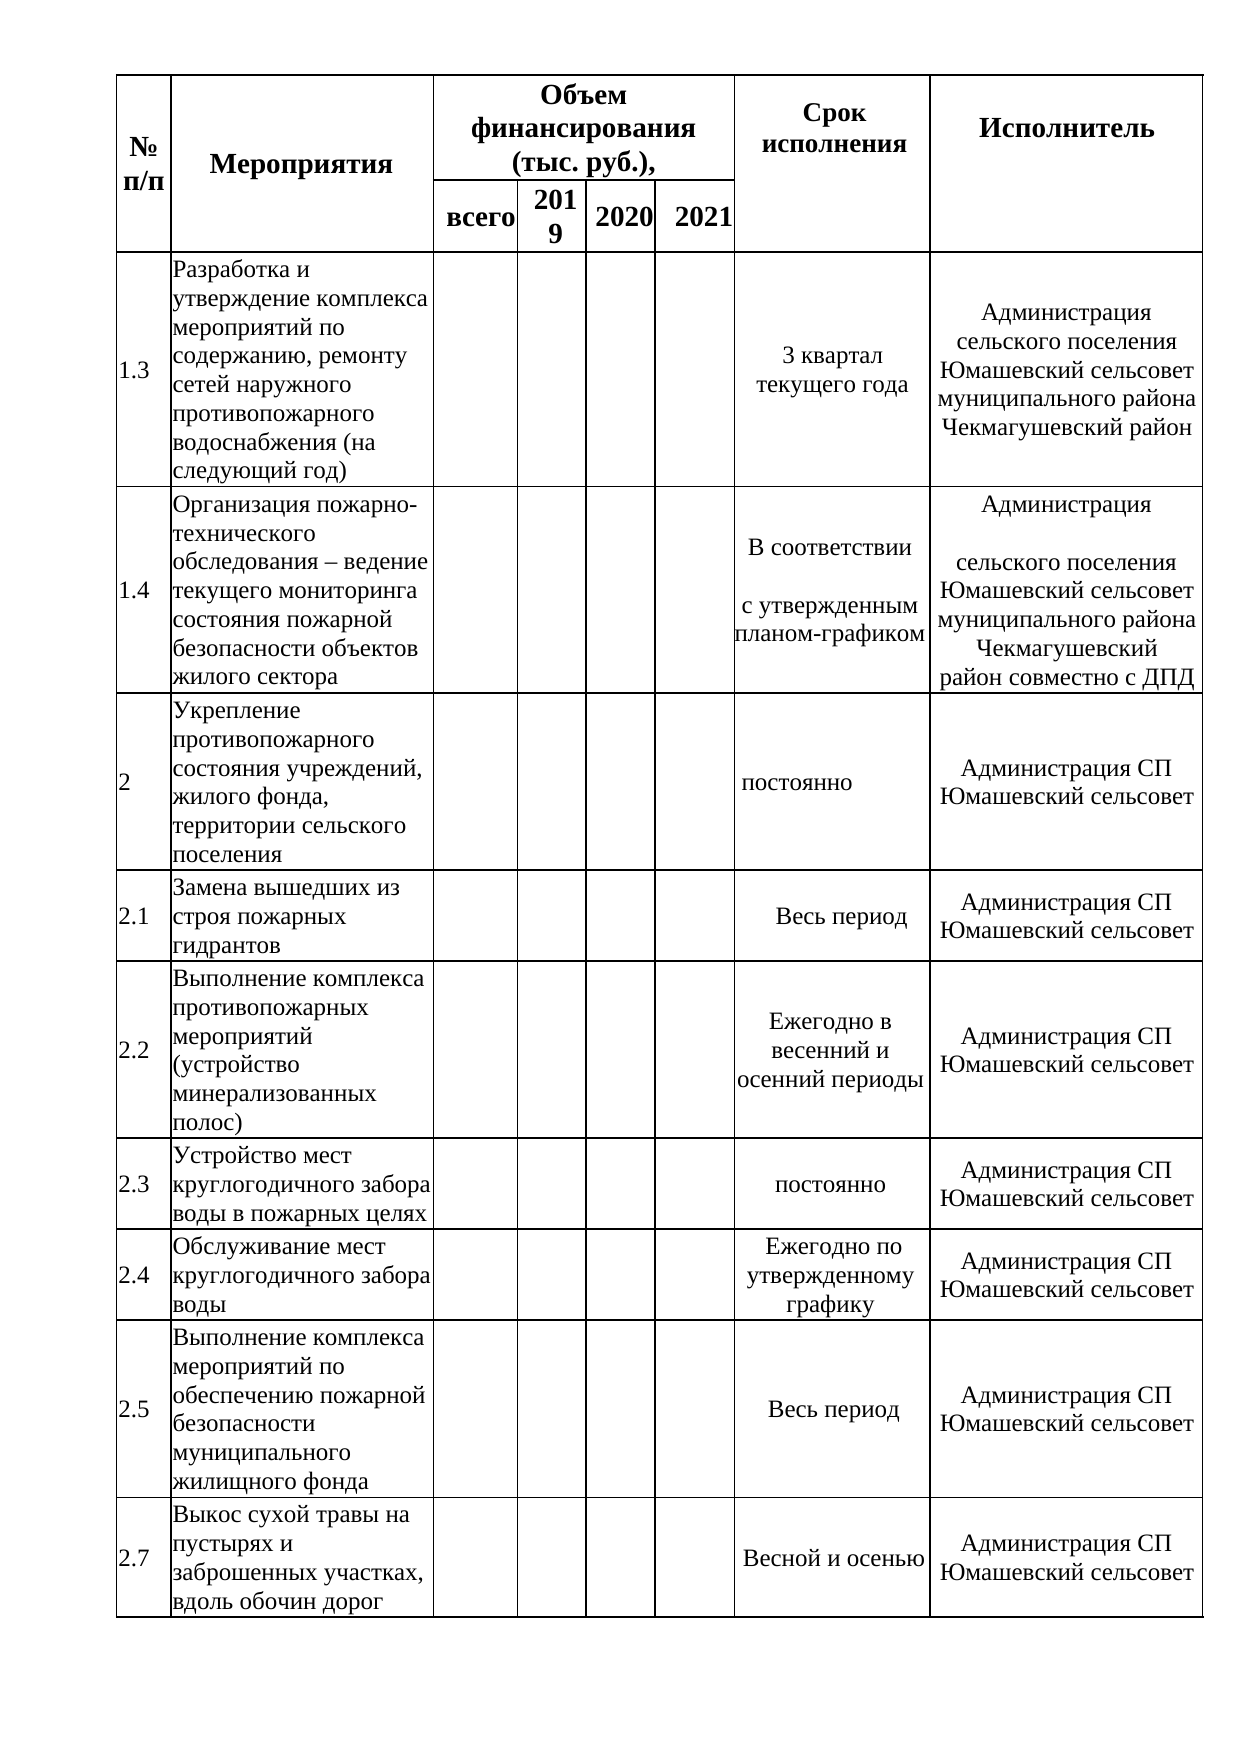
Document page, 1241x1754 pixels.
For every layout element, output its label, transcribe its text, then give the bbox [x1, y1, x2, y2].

table_header Исполнитель [931, 76, 1202, 179]
table_cell 2 [117, 694, 170, 869]
table_cell [518, 694, 585, 869]
table_cell [587, 1139, 654, 1228]
table_cell Весь период [735, 1321, 929, 1496]
table_cell [434, 1139, 517, 1228]
table_cell [518, 253, 585, 486]
table_cell 2021 [656, 181, 734, 251]
table_cell Администрация СП Юмашевский сельсовет [931, 1230, 1202, 1319]
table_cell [931, 253, 1202, 486]
table_cell Администрация сельского поселения Юмашевский сельсовет муниципального района Чекмагушевский район совместно с ДПД [931, 487, 1202, 692]
table_cell [518, 1139, 585, 1228]
table_cell 2.1 [117, 871, 170, 960]
table_cell [587, 487, 654, 692]
table_cell [518, 962, 585, 1137]
table_cell [656, 1498, 734, 1616]
table_cell 3 квартал текущего года [735, 253, 929, 486]
table_cell [587, 1498, 654, 1616]
table_cell [656, 1321, 734, 1496]
table_cell [434, 1321, 517, 1496]
table_cell Устройство мест круглогодичного забора воды в пожарных целях [172, 1139, 433, 1228]
table_cell 1.3 [117, 253, 170, 486]
table_cell В соответствии с утвержденным планом-графиком [735, 487, 929, 692]
table_cell Замена вышедших из строя пожарных гидрантов [172, 871, 433, 960]
table_cell 2.5 [117, 1321, 170, 1496]
table_cell всего [434, 181, 517, 251]
table_cell [587, 1321, 654, 1496]
table_cell Разработка и утверждение комплекса мероприятий по содержанию, ремонту сетей наружного противопожарного водоснабжения (на следующий год) [172, 253, 433, 486]
table_cell [931, 179, 1202, 251]
table_cell [587, 253, 654, 486]
table_cell [518, 1230, 585, 1319]
table_cell постоянно [735, 1139, 929, 1228]
table_cell [587, 962, 654, 1137]
table_cell [656, 1230, 734, 1319]
table_cell [434, 1498, 517, 1616]
table_cell [518, 1321, 585, 1496]
table_cell Выполнение комплекса мероприятий по обеспечению пожарной безопасности муниципального жилищного фонда [172, 1321, 433, 1496]
table_cell Администрация СП Юмашевский сельсовет [931, 1321, 1202, 1496]
table_cell Выполнение комплекса противопожарных мероприятий (устройство минерализованных полос) [172, 962, 433, 1137]
table_cell [587, 694, 654, 869]
table_cell [656, 487, 734, 692]
table_cell Весной и осенью [735, 1498, 929, 1616]
table_cell [587, 1230, 654, 1319]
table_cell [434, 253, 517, 486]
table_header Мероприятия [172, 76, 433, 251]
table_cell Администрация СП Юмашевский сельсовет [931, 694, 1202, 869]
table_cell Весь период [735, 871, 929, 960]
table_cell Выкос сухой травы на пустырях и заброшенных участках, вдоль обочин дорог [172, 1498, 433, 1616]
table_cell 2.2 [117, 962, 170, 1137]
table_cell Обслуживание мест круглогодичного забора воды [172, 1230, 433, 1319]
table_cell Администрация СП Юмашевский сельсовет [931, 871, 1202, 960]
table_cell Ежегодно по утвержденному графику [735, 1230, 929, 1319]
table_cell Организация пожарно-технического обследования – ведение текущего мониторинга состояния пожарной безопасности объектов жилого сектора [172, 487, 433, 692]
table_cell 2.4 [117, 1230, 170, 1319]
table_cell [434, 1230, 517, 1319]
table_cell Укрепление противопожарного состояния учреждений, жилого фонда, территории сельского поселения [172, 694, 433, 869]
table_cell постоянно [735, 694, 929, 869]
table_cell [434, 962, 517, 1137]
table_cell Администрация СП Юмашевский сельсовет [931, 962, 1202, 1137]
table_cell [656, 1139, 734, 1228]
table_cell 2.7 [117, 1498, 170, 1616]
table_cell Администрация СП Юмашевский сельсовет [931, 1139, 1202, 1228]
table_cell [735, 179, 929, 251]
table_cell 2020 [587, 181, 654, 251]
table_header Срок исполнения [735, 76, 929, 179]
table_header № п/п [117, 76, 170, 251]
table_cell Ежегодно в весенний и осенний периоды [735, 962, 929, 1137]
table_cell 2.3 [117, 1139, 170, 1228]
table_cell [518, 871, 585, 960]
table_cell 2019 [518, 181, 585, 251]
table_cell [434, 871, 517, 960]
table_cell [656, 694, 734, 869]
table_cell [434, 487, 517, 692]
table_cell [656, 871, 734, 960]
table_header Объем финансирования (тыс. руб.), [434, 76, 734, 179]
table_cell [587, 871, 654, 960]
table_cell [656, 253, 734, 486]
table_cell [656, 962, 734, 1137]
table_cell Администрация СП Юмашевский сельсовет [931, 1498, 1202, 1616]
table_cell 1.4 [117, 487, 170, 692]
table_cell [518, 487, 585, 692]
table_cell [434, 694, 517, 869]
table_cell [518, 1498, 585, 1616]
